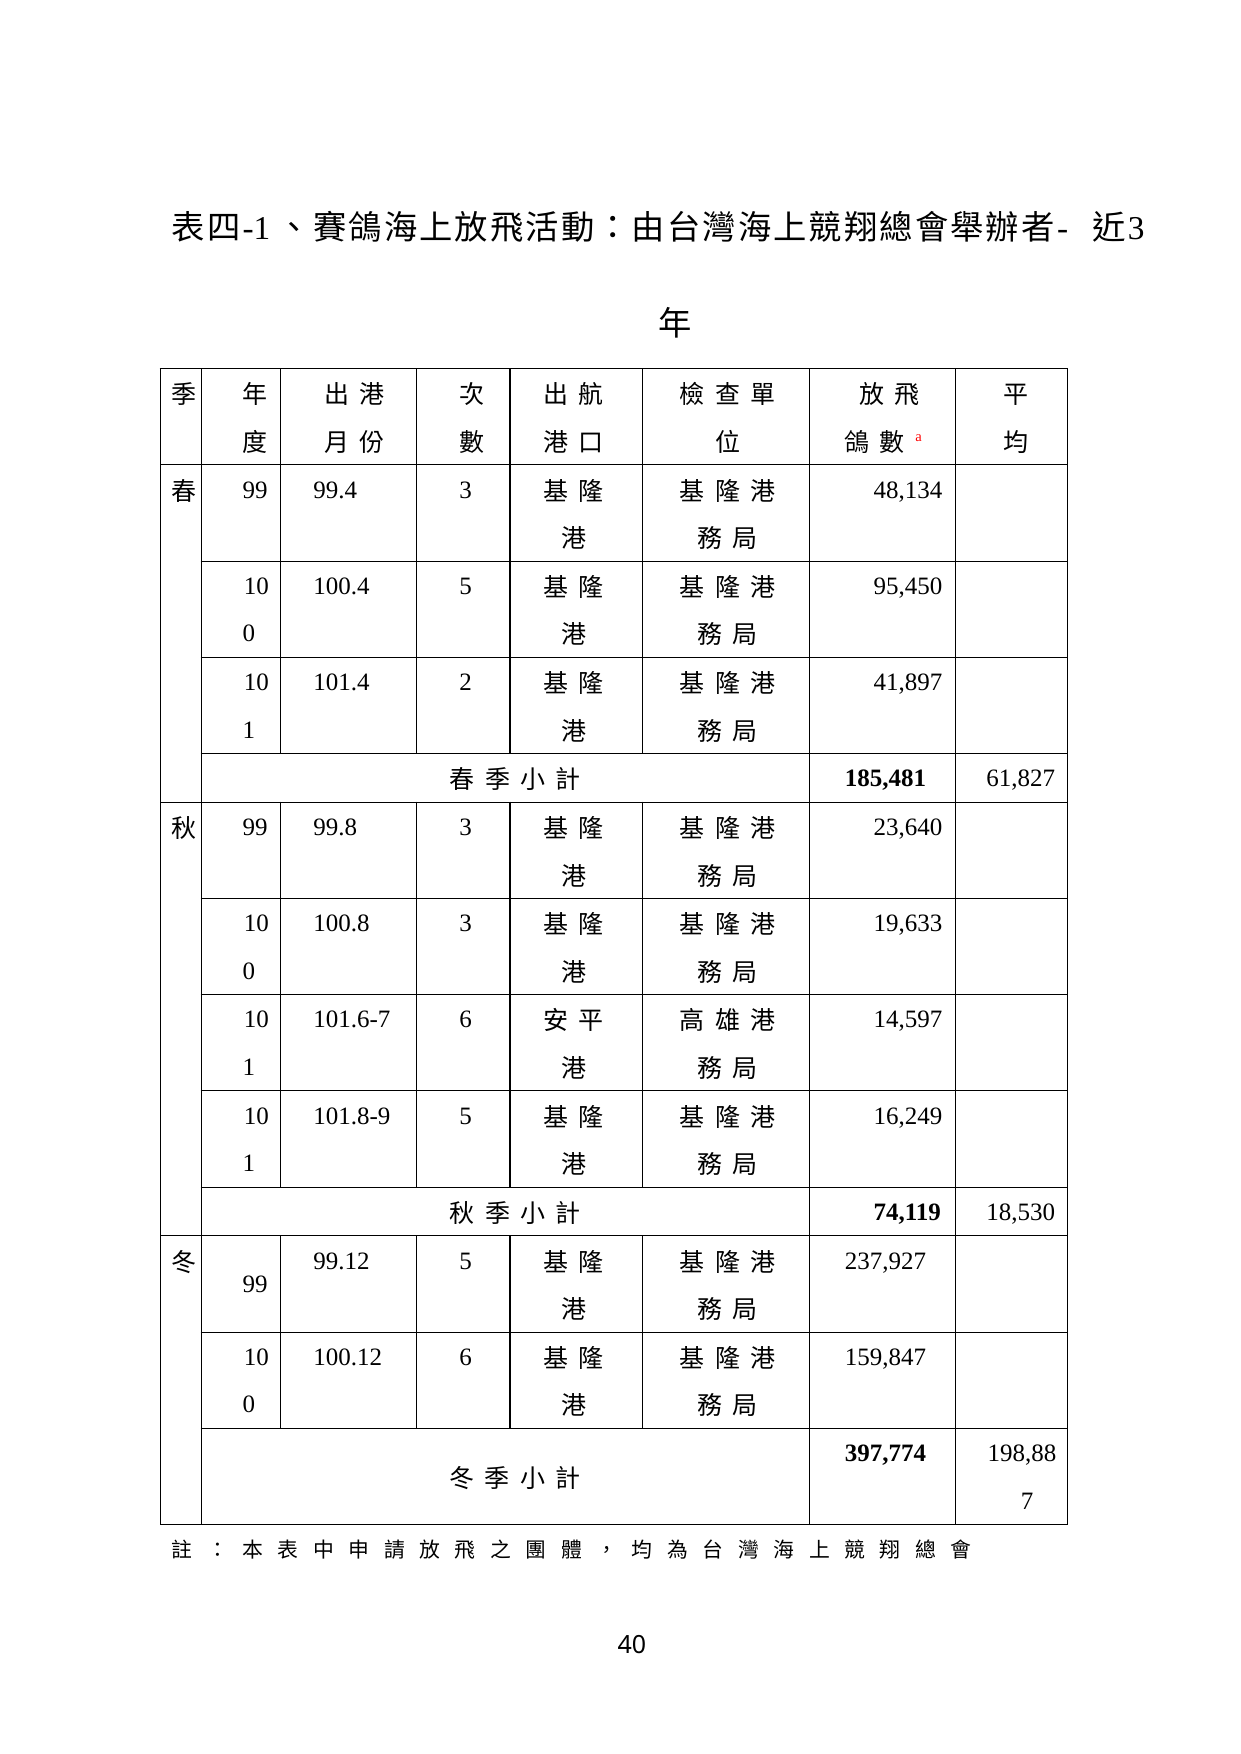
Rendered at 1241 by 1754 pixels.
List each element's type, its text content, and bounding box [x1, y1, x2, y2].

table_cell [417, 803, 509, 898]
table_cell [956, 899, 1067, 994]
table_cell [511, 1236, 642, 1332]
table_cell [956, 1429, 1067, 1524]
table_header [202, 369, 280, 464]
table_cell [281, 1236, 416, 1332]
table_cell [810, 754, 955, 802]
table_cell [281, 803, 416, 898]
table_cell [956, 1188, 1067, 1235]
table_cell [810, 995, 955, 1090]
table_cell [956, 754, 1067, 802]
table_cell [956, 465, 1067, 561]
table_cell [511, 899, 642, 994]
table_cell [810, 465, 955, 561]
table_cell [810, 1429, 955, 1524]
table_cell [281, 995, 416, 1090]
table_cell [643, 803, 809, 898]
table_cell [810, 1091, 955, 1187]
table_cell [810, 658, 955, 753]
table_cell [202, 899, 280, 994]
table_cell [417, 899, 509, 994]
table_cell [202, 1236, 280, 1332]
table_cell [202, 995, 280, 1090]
text 註：本表中申請放飛之團體，均為台灣海上競翔總會 [171, 1525, 1092, 1573]
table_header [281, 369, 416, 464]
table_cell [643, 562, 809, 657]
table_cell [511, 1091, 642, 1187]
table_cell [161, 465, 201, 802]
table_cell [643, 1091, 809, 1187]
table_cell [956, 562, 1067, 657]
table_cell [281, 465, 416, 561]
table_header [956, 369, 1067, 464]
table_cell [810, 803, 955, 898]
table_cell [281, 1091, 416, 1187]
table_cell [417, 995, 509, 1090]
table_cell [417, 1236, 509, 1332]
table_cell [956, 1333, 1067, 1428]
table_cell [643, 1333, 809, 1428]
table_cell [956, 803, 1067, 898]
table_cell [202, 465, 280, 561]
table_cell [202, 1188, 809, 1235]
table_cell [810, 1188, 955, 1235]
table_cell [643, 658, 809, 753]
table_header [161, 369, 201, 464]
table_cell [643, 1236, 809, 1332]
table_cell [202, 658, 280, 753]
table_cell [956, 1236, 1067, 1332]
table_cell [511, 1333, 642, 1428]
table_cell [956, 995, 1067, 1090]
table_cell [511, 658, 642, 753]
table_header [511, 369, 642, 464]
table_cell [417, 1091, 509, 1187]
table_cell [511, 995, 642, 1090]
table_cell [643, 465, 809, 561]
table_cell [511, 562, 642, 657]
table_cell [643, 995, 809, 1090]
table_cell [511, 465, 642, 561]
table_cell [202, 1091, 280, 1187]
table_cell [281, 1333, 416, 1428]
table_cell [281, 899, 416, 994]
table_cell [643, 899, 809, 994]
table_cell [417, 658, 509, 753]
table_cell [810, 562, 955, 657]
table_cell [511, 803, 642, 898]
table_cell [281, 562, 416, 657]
text 表四-1、賽鴿海上放飛活動：由台灣海上競翔總會舉辦者-近3年 [142, 178, 1145, 368]
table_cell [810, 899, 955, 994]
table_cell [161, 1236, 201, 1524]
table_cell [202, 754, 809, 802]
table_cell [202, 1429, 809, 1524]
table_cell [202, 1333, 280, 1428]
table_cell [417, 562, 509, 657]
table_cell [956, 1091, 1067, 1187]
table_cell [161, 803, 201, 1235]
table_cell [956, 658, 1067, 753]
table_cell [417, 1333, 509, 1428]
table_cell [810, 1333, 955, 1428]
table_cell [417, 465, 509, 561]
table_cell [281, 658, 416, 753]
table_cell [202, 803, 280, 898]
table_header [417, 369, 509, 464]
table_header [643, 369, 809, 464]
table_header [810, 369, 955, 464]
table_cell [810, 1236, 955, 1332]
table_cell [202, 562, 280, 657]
